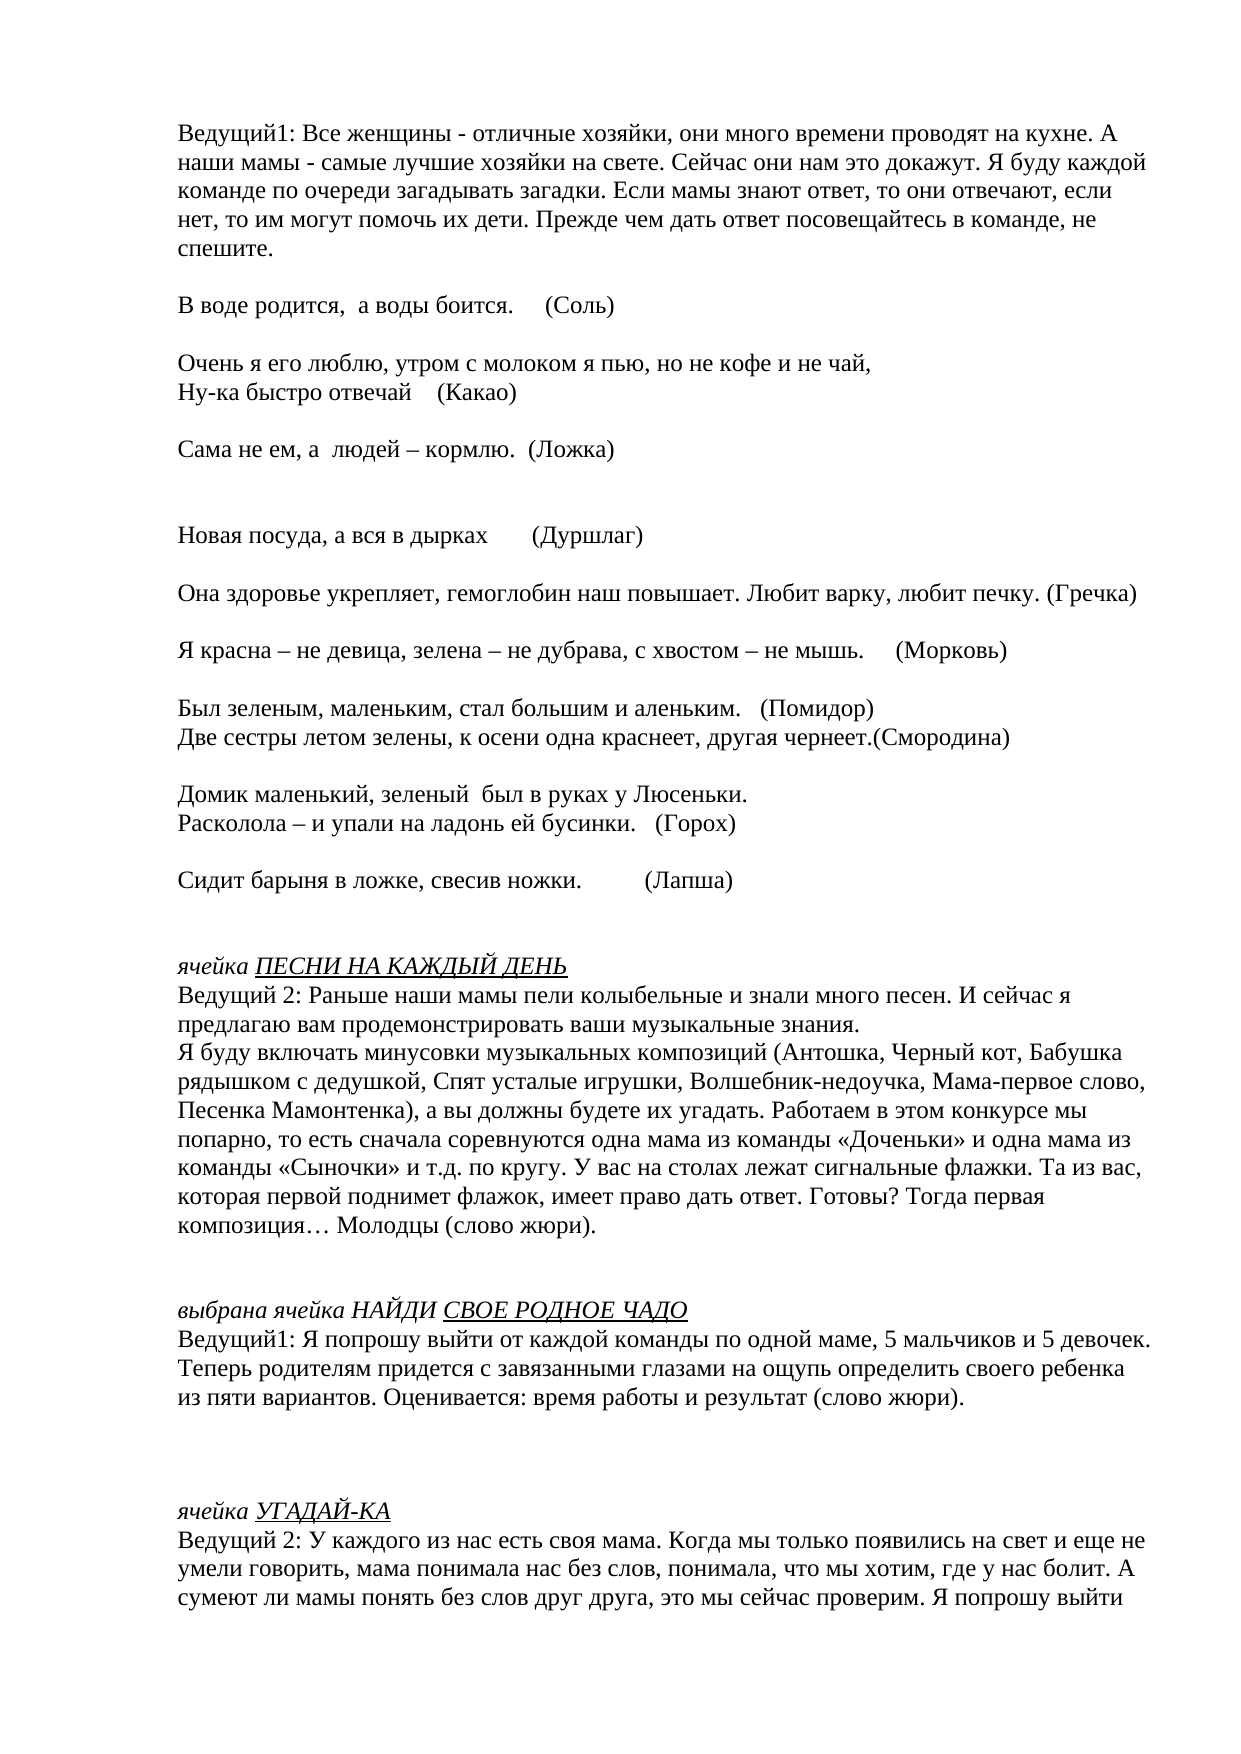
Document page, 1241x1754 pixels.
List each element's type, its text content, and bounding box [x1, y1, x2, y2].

text Был зеленым, маленьким, стал большим и аленьким. (Помидор) [177, 693, 1152, 722]
text Я буду включать минусовки музыкальных композиций (Антошка, Черный кот, Бабушка рядышком с дедушкой, Спят усталые игрушки, Волшебник-недоучка, Мама-первое слово, Песенка Мамонтенка), а вы должны будете их угадать. Работаем в этом конкурсе мы попарно, то есть сначала соревнуются одна мама из команды «Доченьки» и одна мама из команды «Сыночки» и т.д. по кругу. У вас на столах лежат сигнальные флажки. Та из вас, которая первой поднимет флажок, имеет право дать ответ. Готовы? Тогда первая композиция… Молодцы (слово жюри). [177, 1037, 1152, 1239]
text Ведущий 2: Раньше наши мамы пели колыбельные и знали много песен. И сейчас я предлагаю вам продемонстрировать ваши музыкальные знания. [177, 980, 1152, 1037]
text Я красна – не девица, зелена – не дубрава, с хвостом – не мышь. (Морковь) [177, 636, 1152, 664]
text В воде родится, а воды боится. (Соль) [177, 291, 1152, 319]
text Сама не ем, а людей – кормлю. (Ложка) [177, 434, 1152, 463]
text Ведущий1: Я попрошу выйти от каждой команды по одной маме, 5 мальчиков и 5 девочек. Теперь родителям придется с завязанными глазами на ощупь определить своего ребенка из пяти вариантов. Оценивается: время работы и результат (слово жюри). [177, 1324, 1152, 1410]
text Она здоровье укрепляет, гемоглобин наш повышает. Любит варку, любит печку. (Гречка) [177, 578, 1152, 607]
text Ведущий1: Все женщины - отличные хозяйки, они много времени проводят на кухне. А наши мамы - самые лучшие хозяйки на свете. Сейчас они нам это докажут. Я буду каждой команде по очереди загадывать загадки. Если мамы знают ответ, то они отвечают, если нет, то им могут помочь их дети. Прежде чем дать ответ посовещайтесь в команде, не спешите. [177, 118, 1152, 262]
text Расколола – и упали на ладонь ей бусинки. (Горох) [177, 808, 1152, 837]
text Новая посуда, а вся в дырках (Дуршлаг) [177, 521, 1152, 549]
text Ну-ка быстро отвечай (Какао) [177, 377, 1152, 406]
text Сидит барыня в ложке, свесив ножки. (Лапша) [177, 866, 1152, 894]
text выбрана ячейка НАЙДИ СВОЕ РОДНОЕ ЧАДО [177, 1295, 1152, 1324]
text ячейка ПЕСНИ НА КАЖДЫЙ ДЕНЬ [177, 951, 1152, 980]
text Очень я его люблю, утром с молоком я пью, но не кофе и не чай, [177, 348, 1152, 377]
text Домик маленький, зеленый был в руках у Люсеньки. [177, 779, 1152, 808]
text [177, 1525, 1152, 1611]
text Две сестры летом зелены, к осени одна краснеет, другая чернеет.(Смородина) [177, 722, 1152, 751]
text ячейка УГАДАЙ-КА [177, 1496, 1152, 1525]
